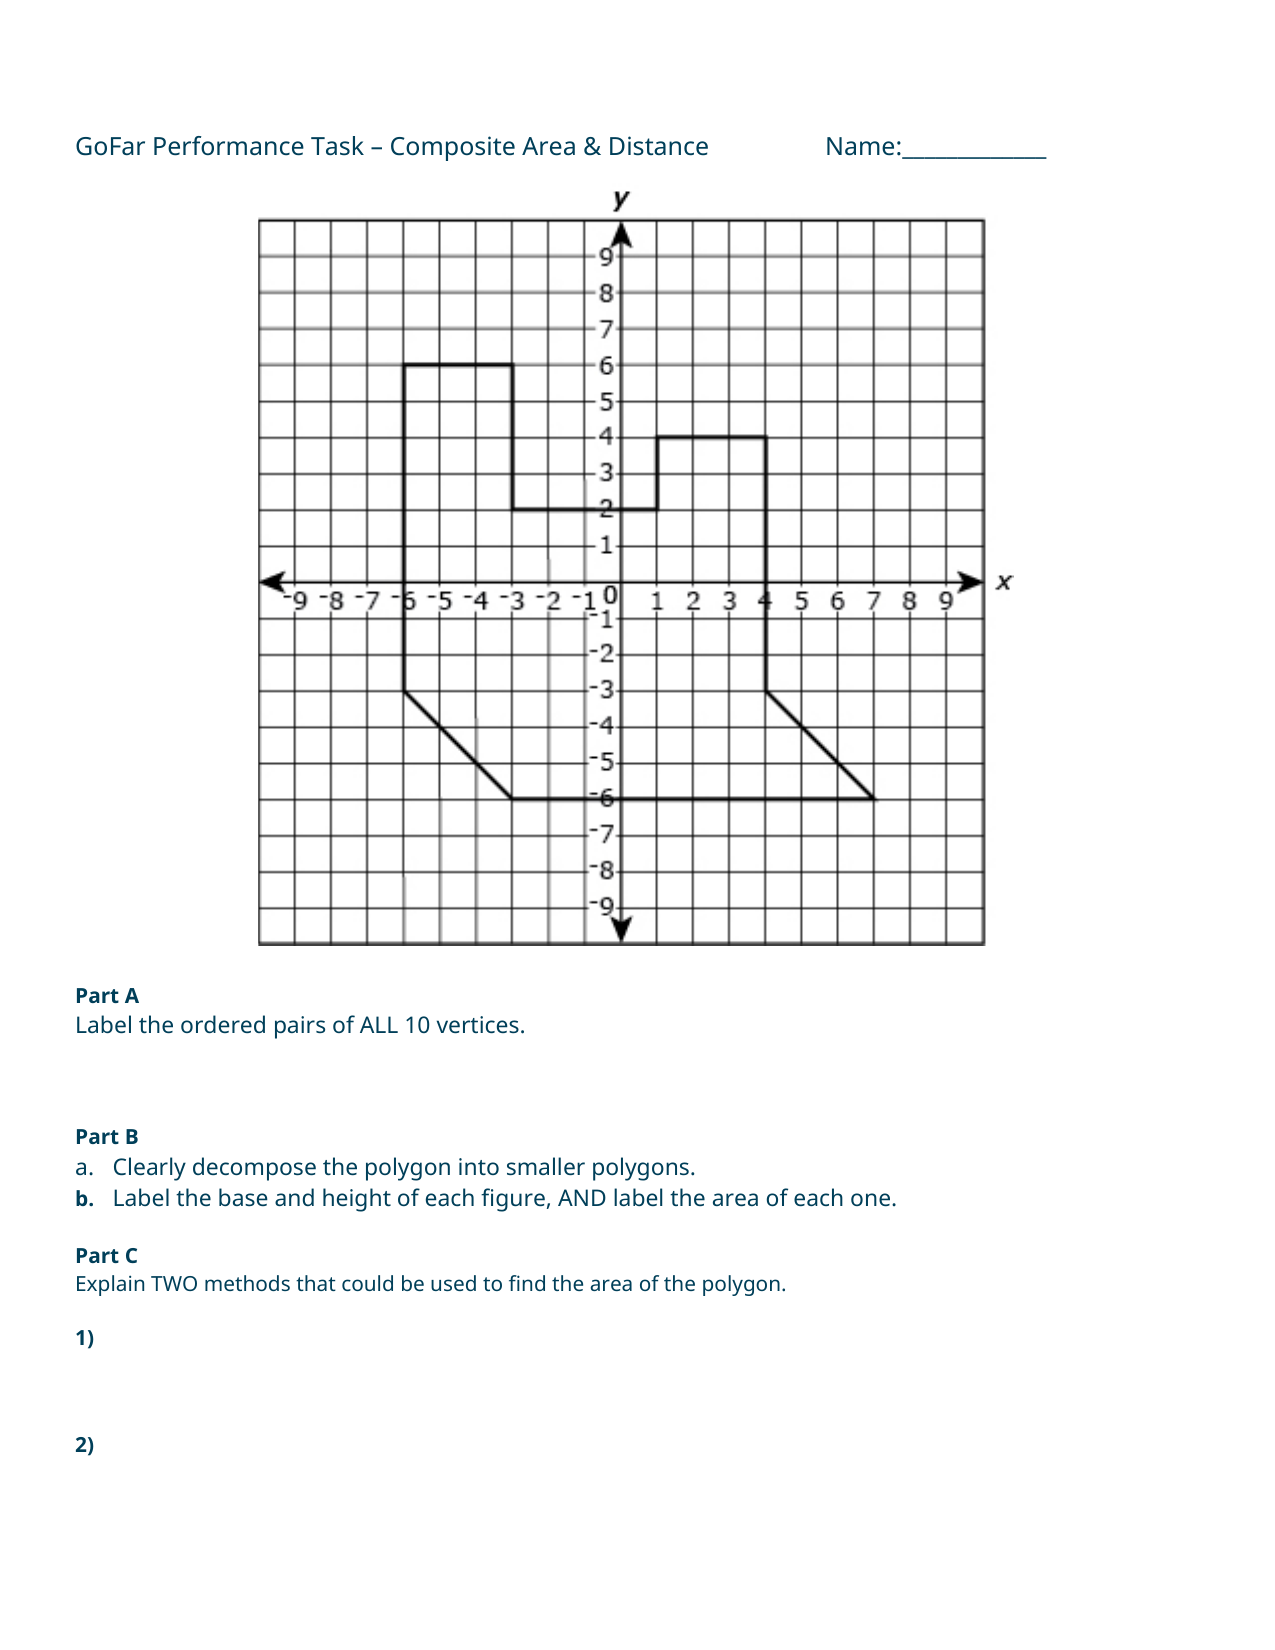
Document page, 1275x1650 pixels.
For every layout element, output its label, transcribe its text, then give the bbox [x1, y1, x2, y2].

text 2) [75, 1430, 1200, 1458]
text 1) [75, 1323, 1200, 1351]
list Part C [75, 1241, 1200, 1269]
list Label the base and height of each figure, AND label the area of each one. [75, 1182, 1200, 1213]
text GoFar Performance Task – Composite Area & Distance Name:_____________ [75, 128, 1200, 162]
list Clearly decompose the polygon into smaller polygons. [75, 1150, 1200, 1182]
text Explain TWO methods that could be used to find the area of the polygon. [75, 1269, 1200, 1298]
picture [258, 182, 1014, 946]
text Part B [75, 1122, 1200, 1150]
text Part A Label the ordered pairs of ALL 10 vertices. [75, 951, 1200, 1041]
